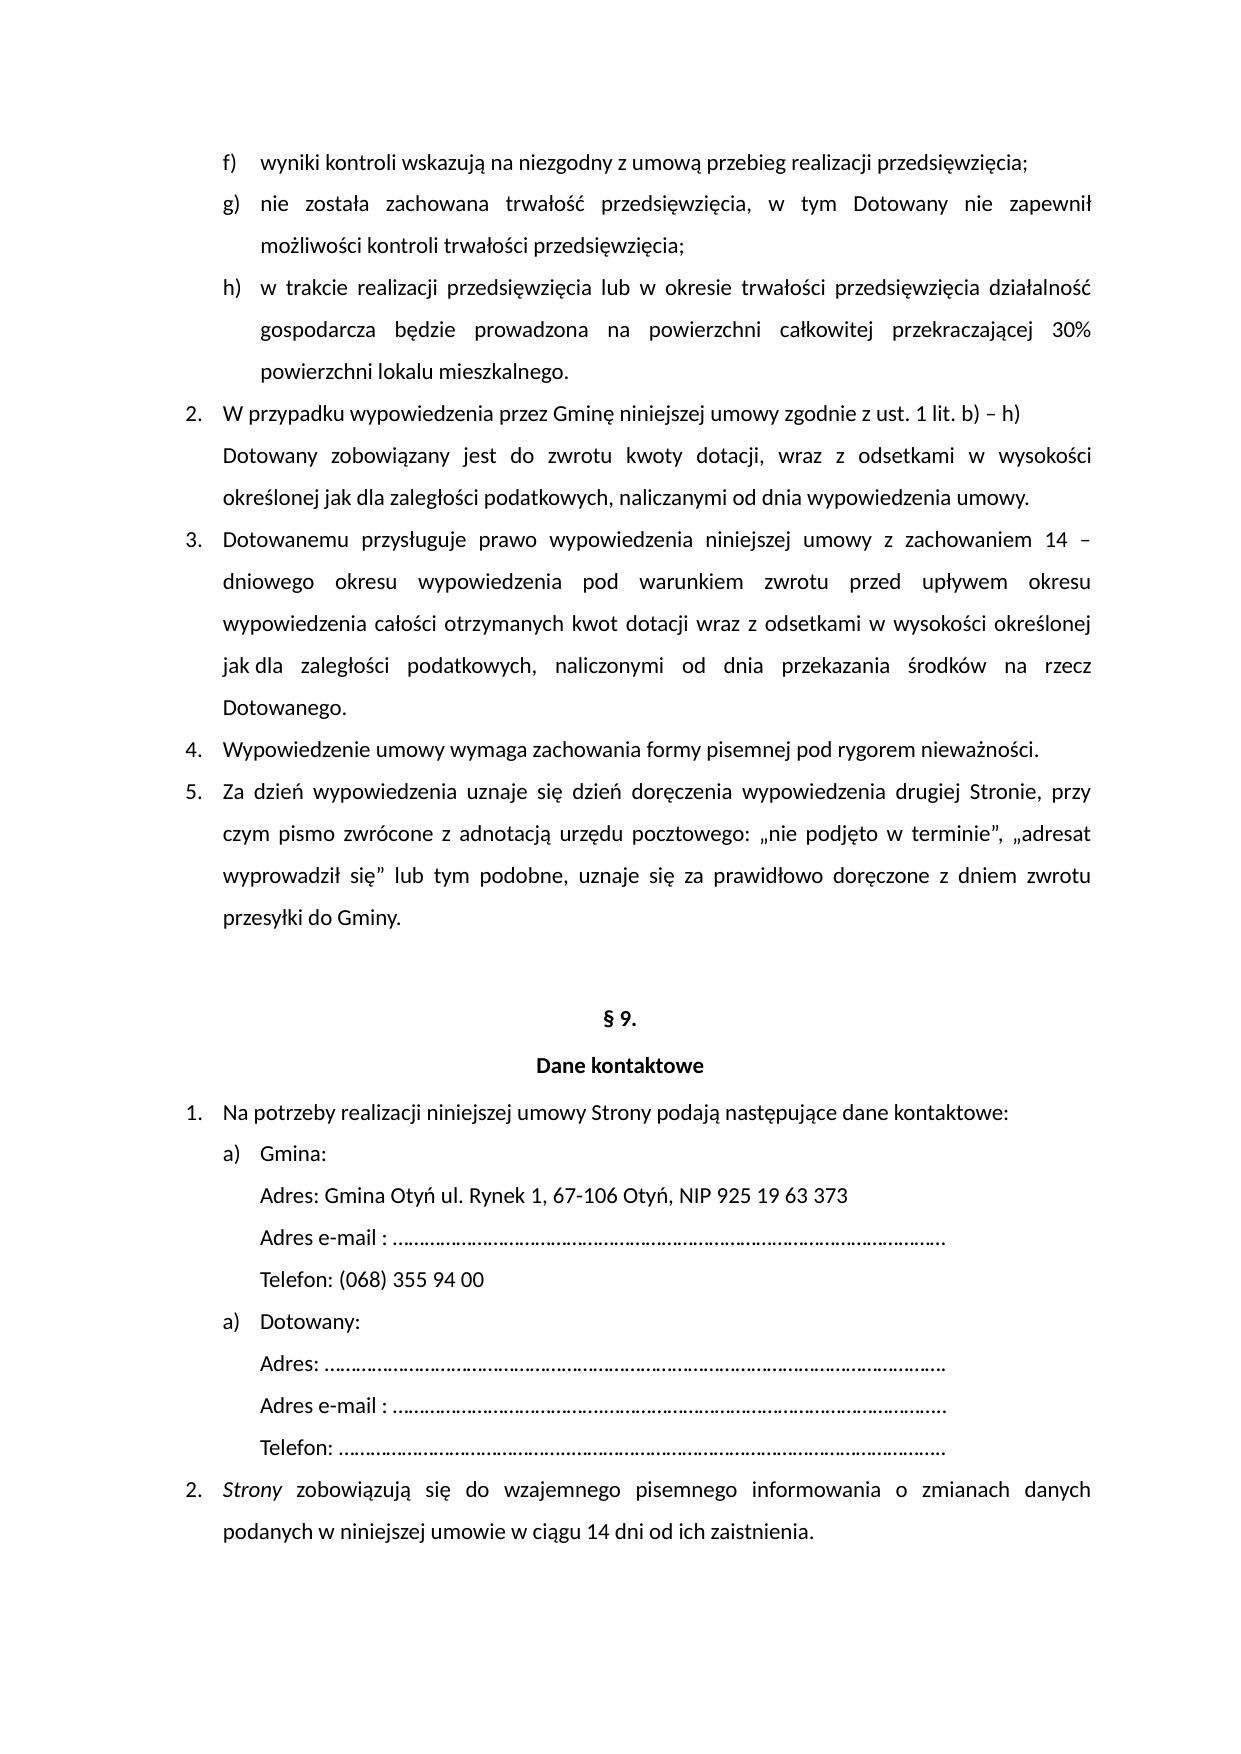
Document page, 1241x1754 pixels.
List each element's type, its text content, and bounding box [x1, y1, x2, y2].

list Adres: ………………………………………………………………………………………………………. [260, 1349, 1093, 1377]
list Dotowanemu przysługuje prawo wypowiedzenia niniejszej umowy z zachowaniem 14 – dniowego okresu wypowiedzenia pod warunkiem zwrotu przed upływem okresu wypowiedzenia całości otrzymanych kwot dotacji wraz z odsetkami w wysokości określonej jak dla zaległości podatkowych, naliczonymi od dnia przekazania środków na rzecz Dotowanego. [185, 525, 1093, 721]
list nie została zachowana trwałość przedsięwzięcia, w tym Dotowany nie zapewnił możliwości kontroli trwałości przedsięwzięcia; [223, 189, 1093, 259]
text § 9. [148, 1004, 1093, 1032]
list Dotowany: [222, 1307, 1093, 1336]
list Wypowiedzenie umowy wymaga zachowania formy pisemnej pod rygorem nieważności. [185, 735, 1093, 763]
list Na potrzeby realizacji niniejszej umowy Strony podają następujące dane kontaktowe: [185, 1098, 1093, 1126]
list Telefon: (068) 355 94 00 [260, 1266, 1093, 1293]
list W przypadku wypowiedzenia przez Gminę niniejszej umowy zgodnie z ust. 1 lit. b) – h) [185, 399, 1093, 427]
list wyniki kontroli wskazują na niezgodny z umową przebieg realizacji przedsięwzięcia; [223, 148, 1093, 176]
list Adres e-mail : …………………………………………………………………………………………… [260, 1223, 1093, 1252]
list Adres: Gmina Otyń ul. Rynek 1, 67-106 Otyń, NIP 925 19 63 373 [260, 1182, 1093, 1209]
list Strony zobowiązują się do wzajemnego pisemnego informowania o zmianach danych podanych w niniejszej umowie w ciągu 14 dni od ich zaistnienia. [185, 1475, 1093, 1545]
list Dotowany zobowiązany jest do zwrotu kwoty dotacji, wraz z odsetkami w wysokości określonej jak dla zaległości podatkowych, naliczanymi od dnia wypowiedzenia umowy. [223, 441, 1093, 511]
list Telefon: ……………………………………..…………………………………………………………….. [260, 1433, 1093, 1461]
list Gmina: [223, 1139, 1093, 1168]
text Dane kontaktowe [148, 1051, 1093, 1079]
list Adres e-mail : ………………………………….……………………………………………………….. [260, 1391, 1093, 1419]
list w trakcie realizacji przedsięwzięcia lub w okresie trwałości przedsięwzięcia działalność gospodarcza będzie prowadzona na powierzchni całkowitej przekraczającej 30% powierzchni lokalu mieszkalnego. [223, 273, 1093, 386]
list Za dzień wypowiedzenia uznaje się dzień doręczenia wypowiedzenia drugiej Stronie, przy czym pismo zwrócone z adnotacją urzędu pocztowego: „nie podjęto w terminie”, „adresat wyprowadził się” lub tym podobne, uznaje się za prawidłowo doręczone z dniem zwrotu przesyłki do Gminy. [185, 777, 1093, 931]
